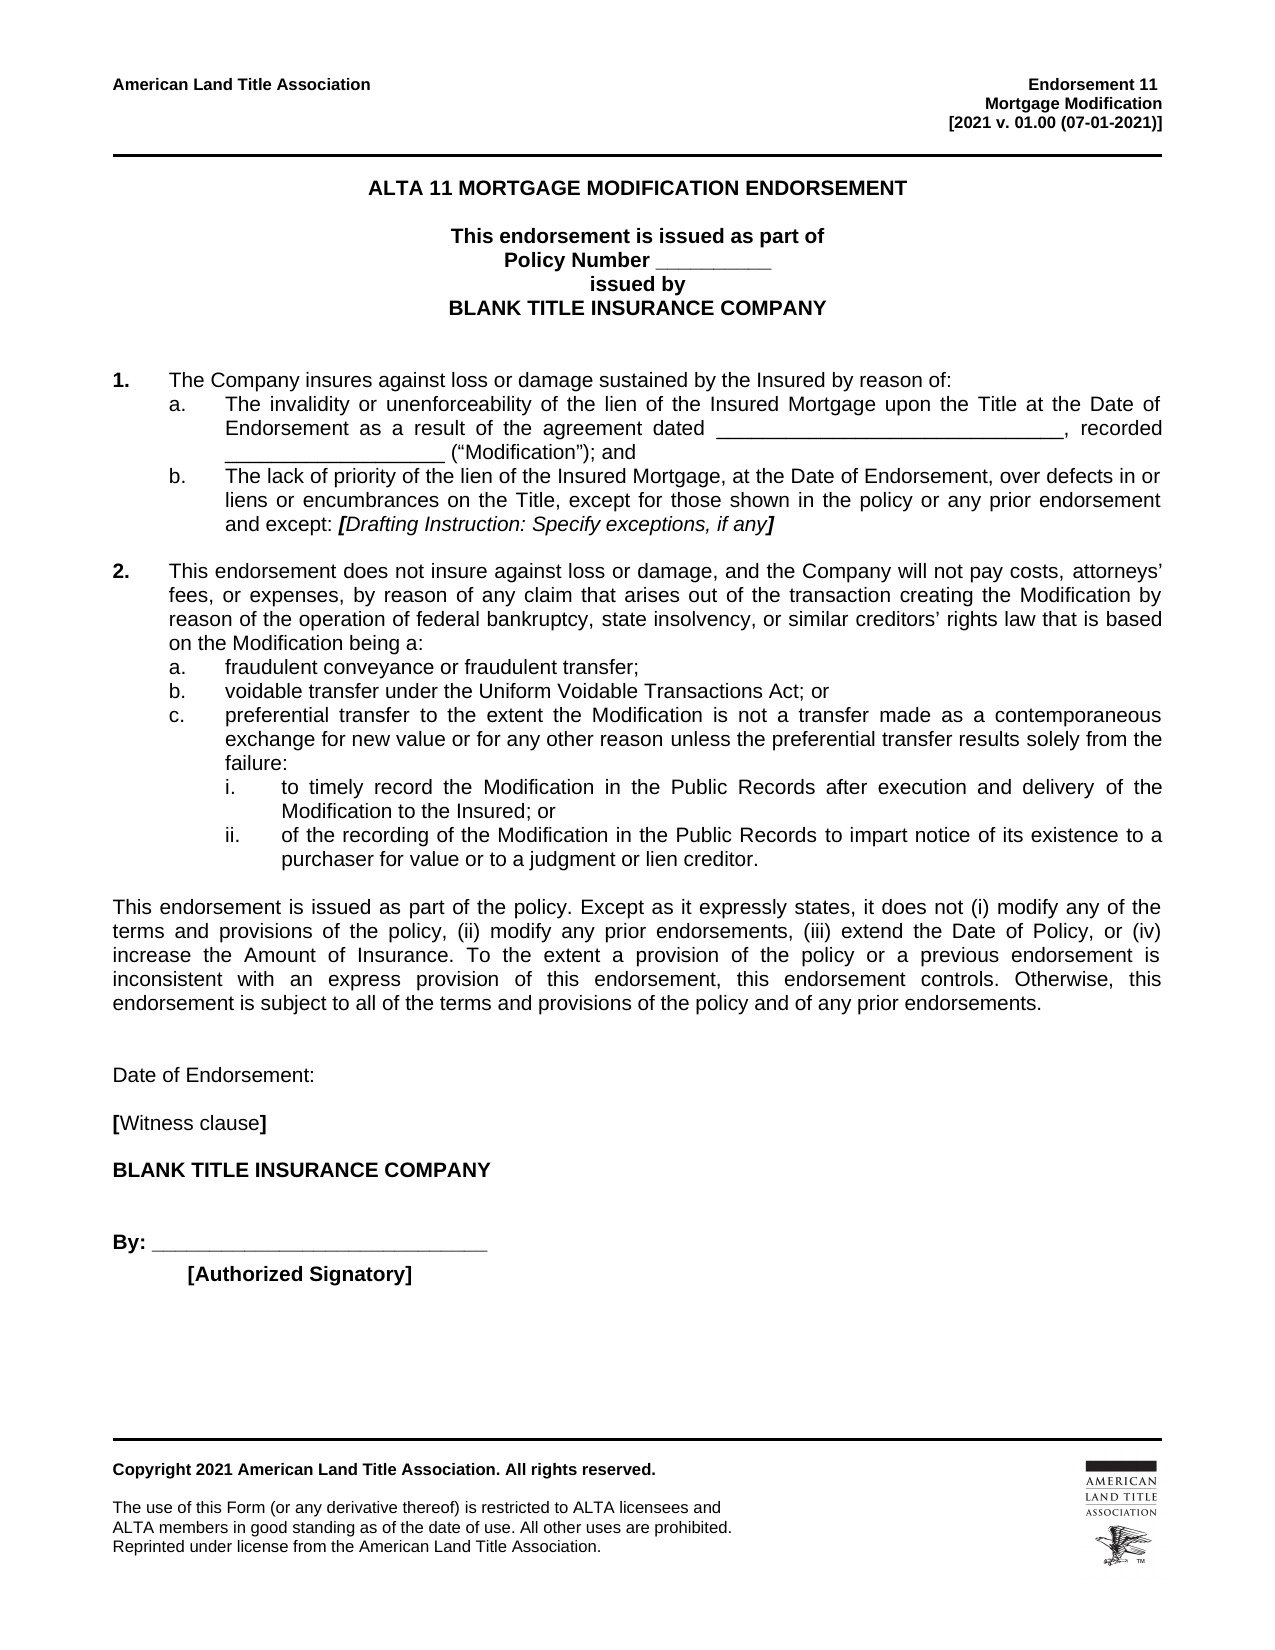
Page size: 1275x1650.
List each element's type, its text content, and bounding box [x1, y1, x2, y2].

text a. The invalidity or unenforceability of the lien of the Insured Mortgage upon the Title at the Date of Endorsement as a result of the agreement dated ______________________________, recorded ___________________ (“Modification”); and [169, 392, 1162, 463]
text 2. This endorsement does not insure against loss or damage, and the Company will not pay costs, attorneys’ fees, or expenses, by reason of any claim that arises out of the transaction creating the Modification by reason of the operation of federal bankruptcy, state insolvency, or similar creditors’ rights law that is based on the Modification being a: [112, 559, 1162, 655]
text ALTA 11 MORTGAGE MODIFICATION ENDORSEMENT [112, 176, 1162, 200]
text BLANK TITLE INSURANCE COMPANY [112, 296, 1162, 320]
text This endorsement is issued as part of [112, 224, 1162, 248]
text a. fraudulent conveyance or fraudulent transfer; [169, 655, 1162, 679]
text [Witness clause] [112, 1110, 1162, 1134]
text b. voidable transfer under the Uniform Voidable Transactions Act; or [169, 679, 1162, 703]
text 1. The Company insures against loss or damage sustained by the Insured by reason of: [112, 368, 1162, 392]
text This endorsement is issued as part of the policy. Except as it expressly states, it does not (i) modify any of the terms and provisions of the policy, (ii) modify any prior endorsements, (iii) extend the Date of Policy, or (iv) increase the Amount of Insurance. To the extent a provision of the policy or a previous endorsement is inconsistent with an express provision of this endorsement, this endorsement controls. Otherwise, this endorsement is subject to all of the terms and provisions of the policy and of any prior endorsements. [112, 895, 1162, 1014]
text ii. of the recording of the Modification in the Public Records to impart notice of its existence to a purchaser for value or to a judgment or lien creditor. [225, 823, 1162, 871]
text Policy Number __________ [112, 248, 1162, 272]
text [Authorized Signatory] [112, 1254, 1162, 1285]
text i. to timely record the Modification in the Public Records after execution and delivery of the Modification to the Insured; or [225, 775, 1162, 823]
picture [1075, 1448, 1168, 1579]
text By: _____________________________ [112, 1230, 1162, 1254]
text issued by [112, 272, 1162, 296]
text Date of Endorsement: [112, 1062, 1162, 1086]
text c. preferential transfer to the extent the Modification is not a transfer made as a contemporaneous exchange for new value or for any other reason unless the preferential transfer results solely from the failure: [169, 703, 1162, 775]
text b. The lack of priority of the lien of the Insured Mortgage, at the Date of Endorsement, over defects in or liens or encumbrances on the Title, except for those shown in the policy or any prior endorsement and except: [Drafting Instruction: Specify exceptions, if any] [169, 463, 1162, 535]
text BLANK TITLE INSURANCE COMPANY [112, 1158, 1162, 1182]
